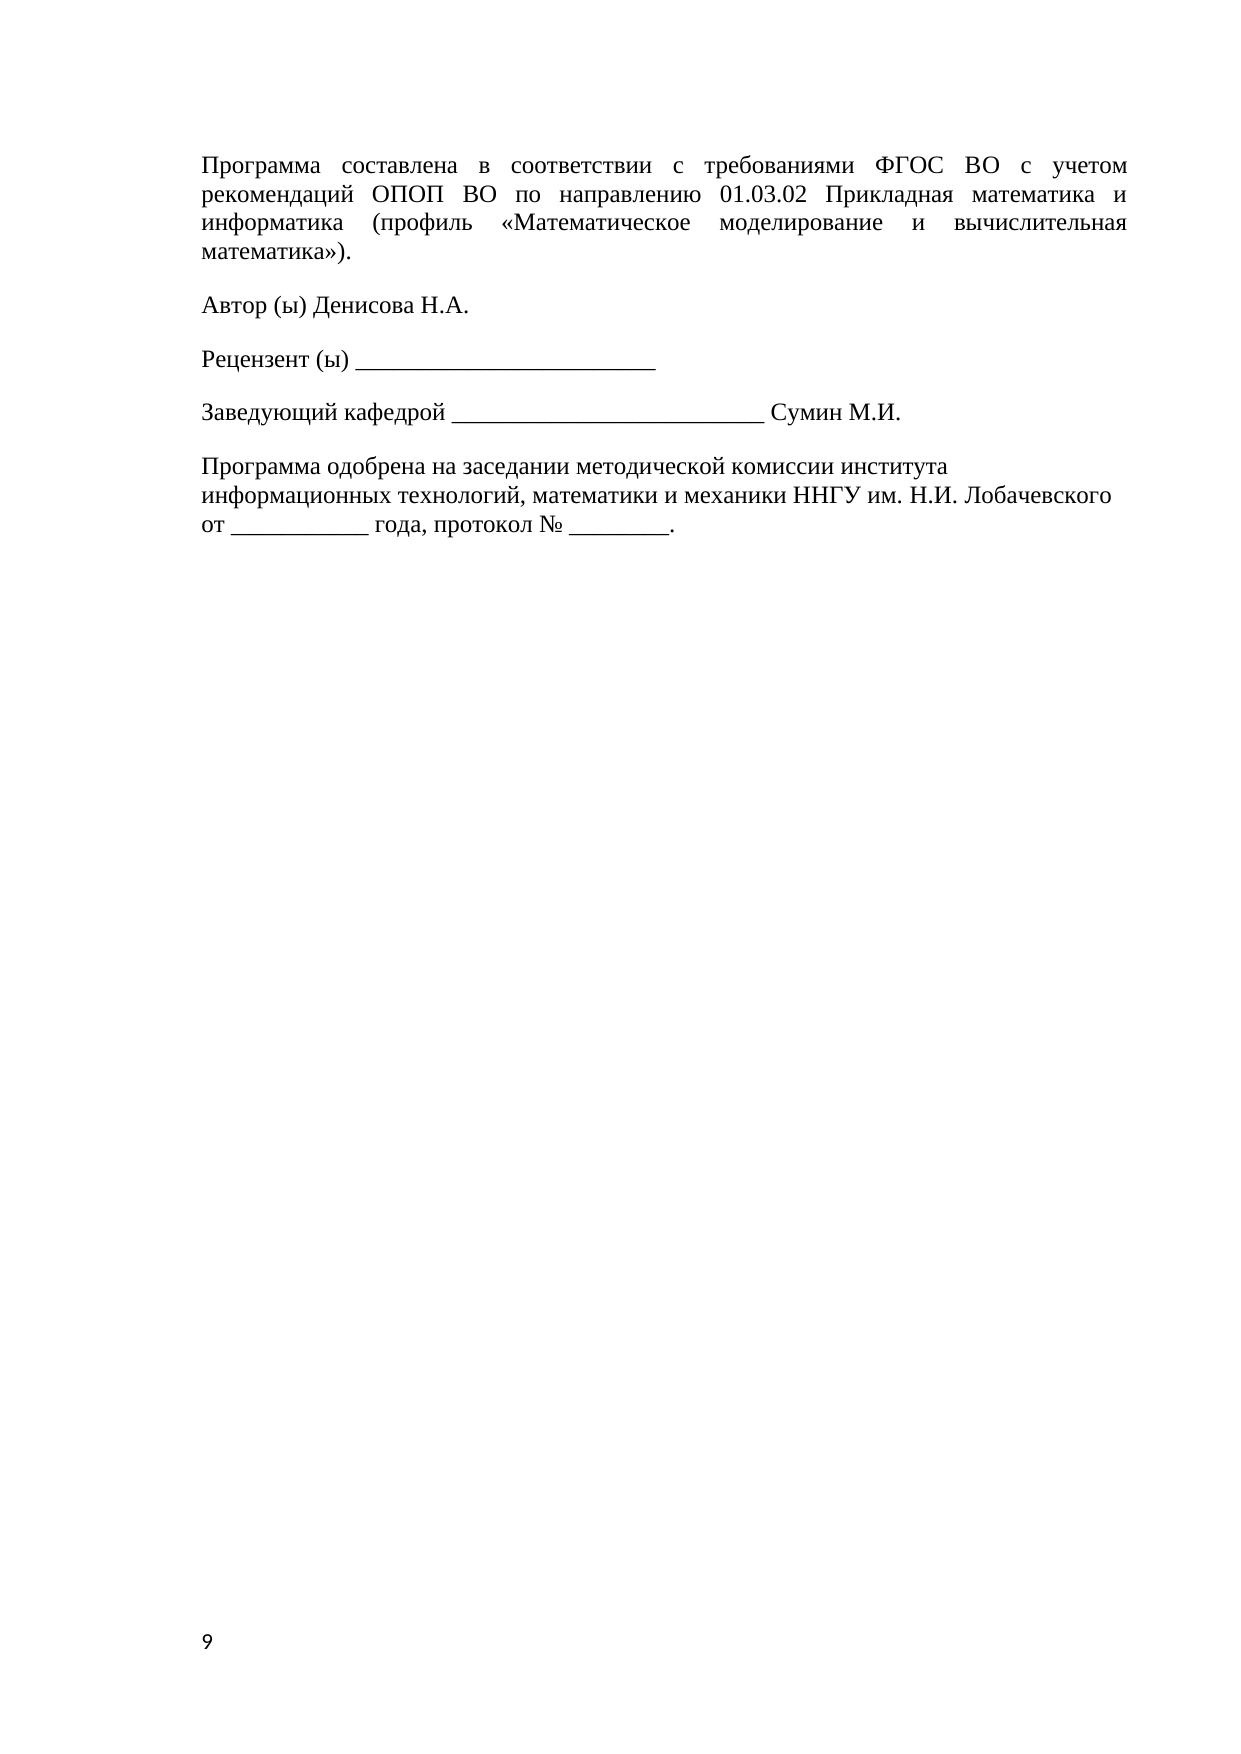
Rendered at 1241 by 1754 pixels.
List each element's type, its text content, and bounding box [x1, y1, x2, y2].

text Программа составлена в соответствии с требованиями ФГОС ВО с учетом рекомендаций ОПОП ВО по направлению 01.03.02 Прикладная математика и информатика (профиль «Математическое моделирование и вычислительная математика»). [201, 150, 1128, 265]
text Заведующий кафедрой _________________________ Сумин М.И. [201, 397, 1128, 426]
text Рецензент (ы) ________________________ [201, 344, 1128, 372]
text Автор (ы) Денисова Н.А. [201, 290, 1128, 319]
text Программа одобрена на заседании методической комиссии института информационных технологий, математики и механики ННГУ им. Н.И. Лобачевского [201, 451, 1128, 509]
text от ___________ года, протокол № ________. [201, 509, 1128, 537]
